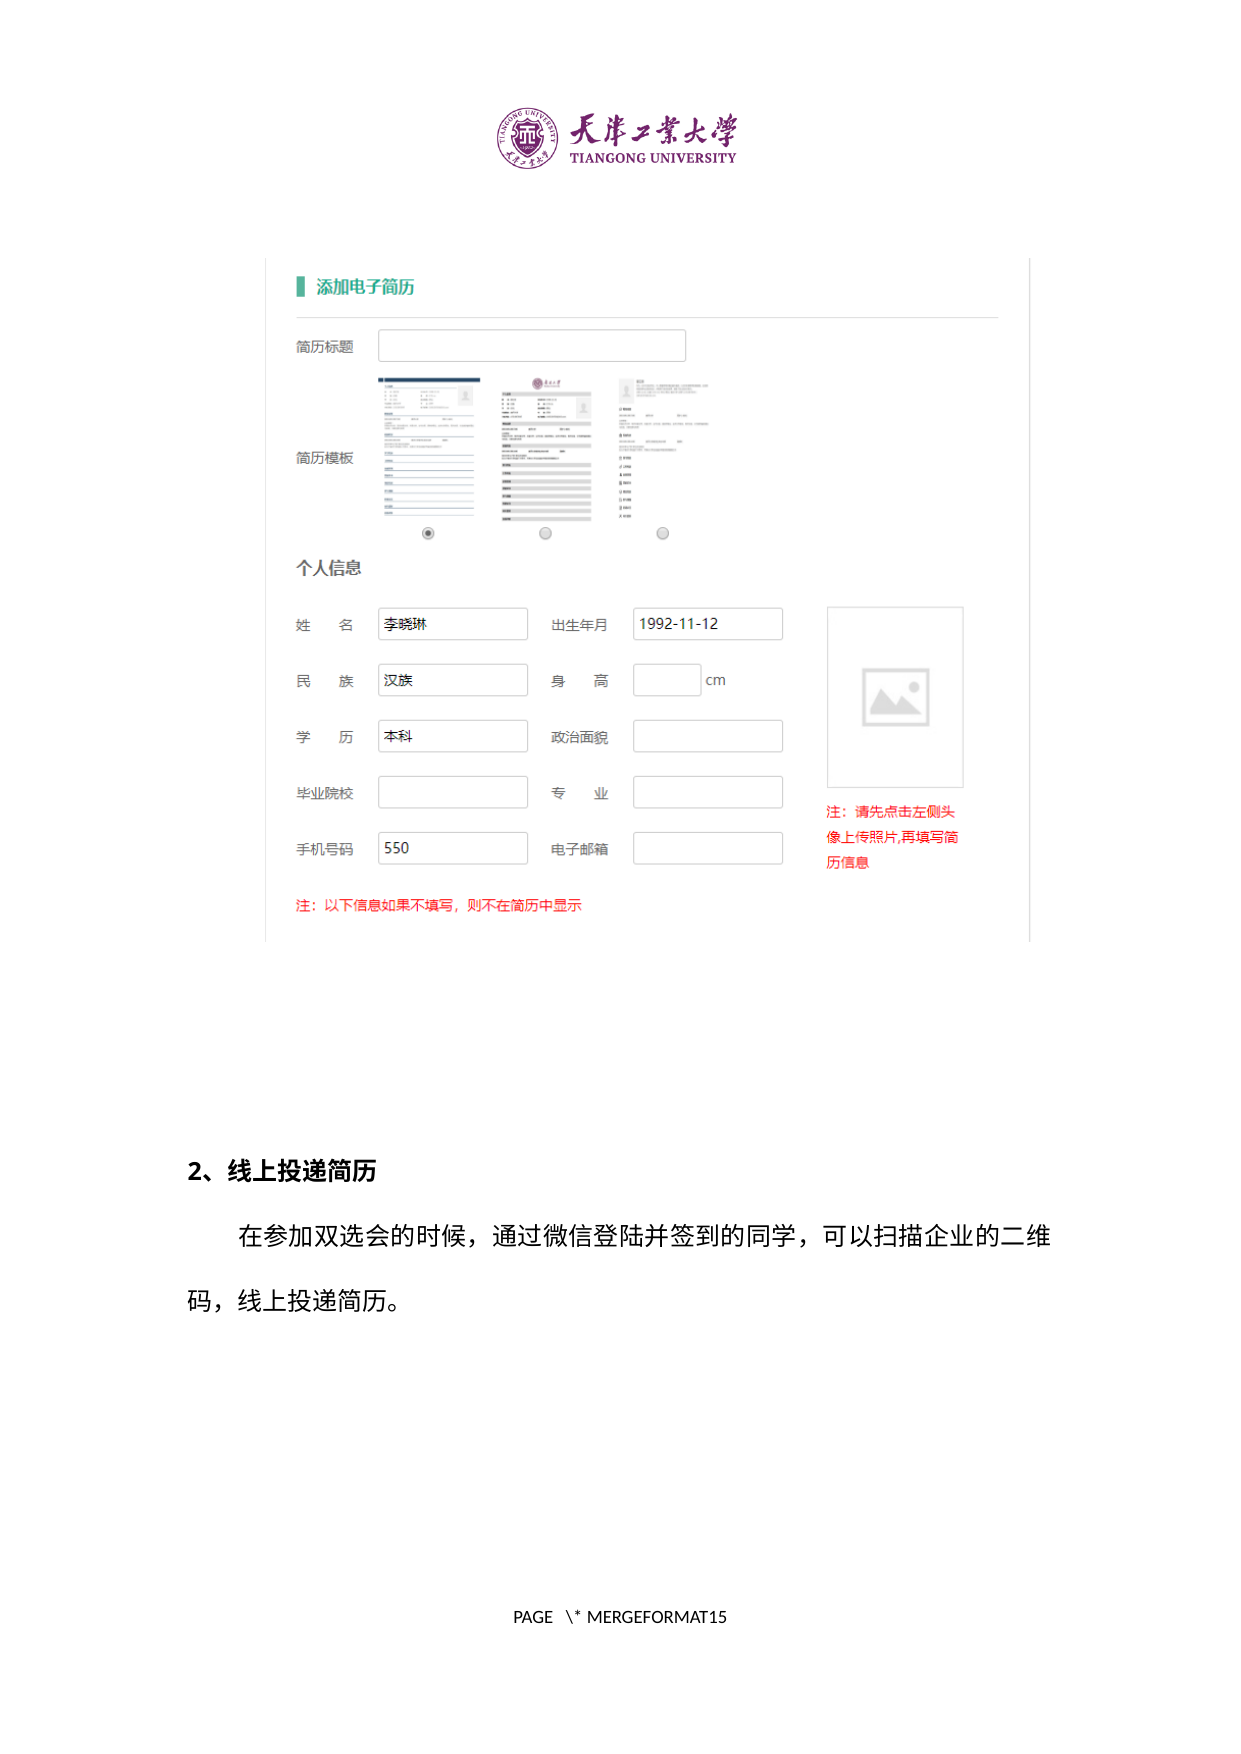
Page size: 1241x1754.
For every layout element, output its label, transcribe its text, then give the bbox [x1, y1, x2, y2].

text 在参加双选会的时候，通过微信登陆并签到的同学，可以扫描企业的二维码，线上投递简历。 [187, 1202, 1053, 1332]
picture [265, 258, 1032, 942]
picture [491, 88, 749, 184]
list 2、线上投递简历 [187, 1137, 1053, 1202]
